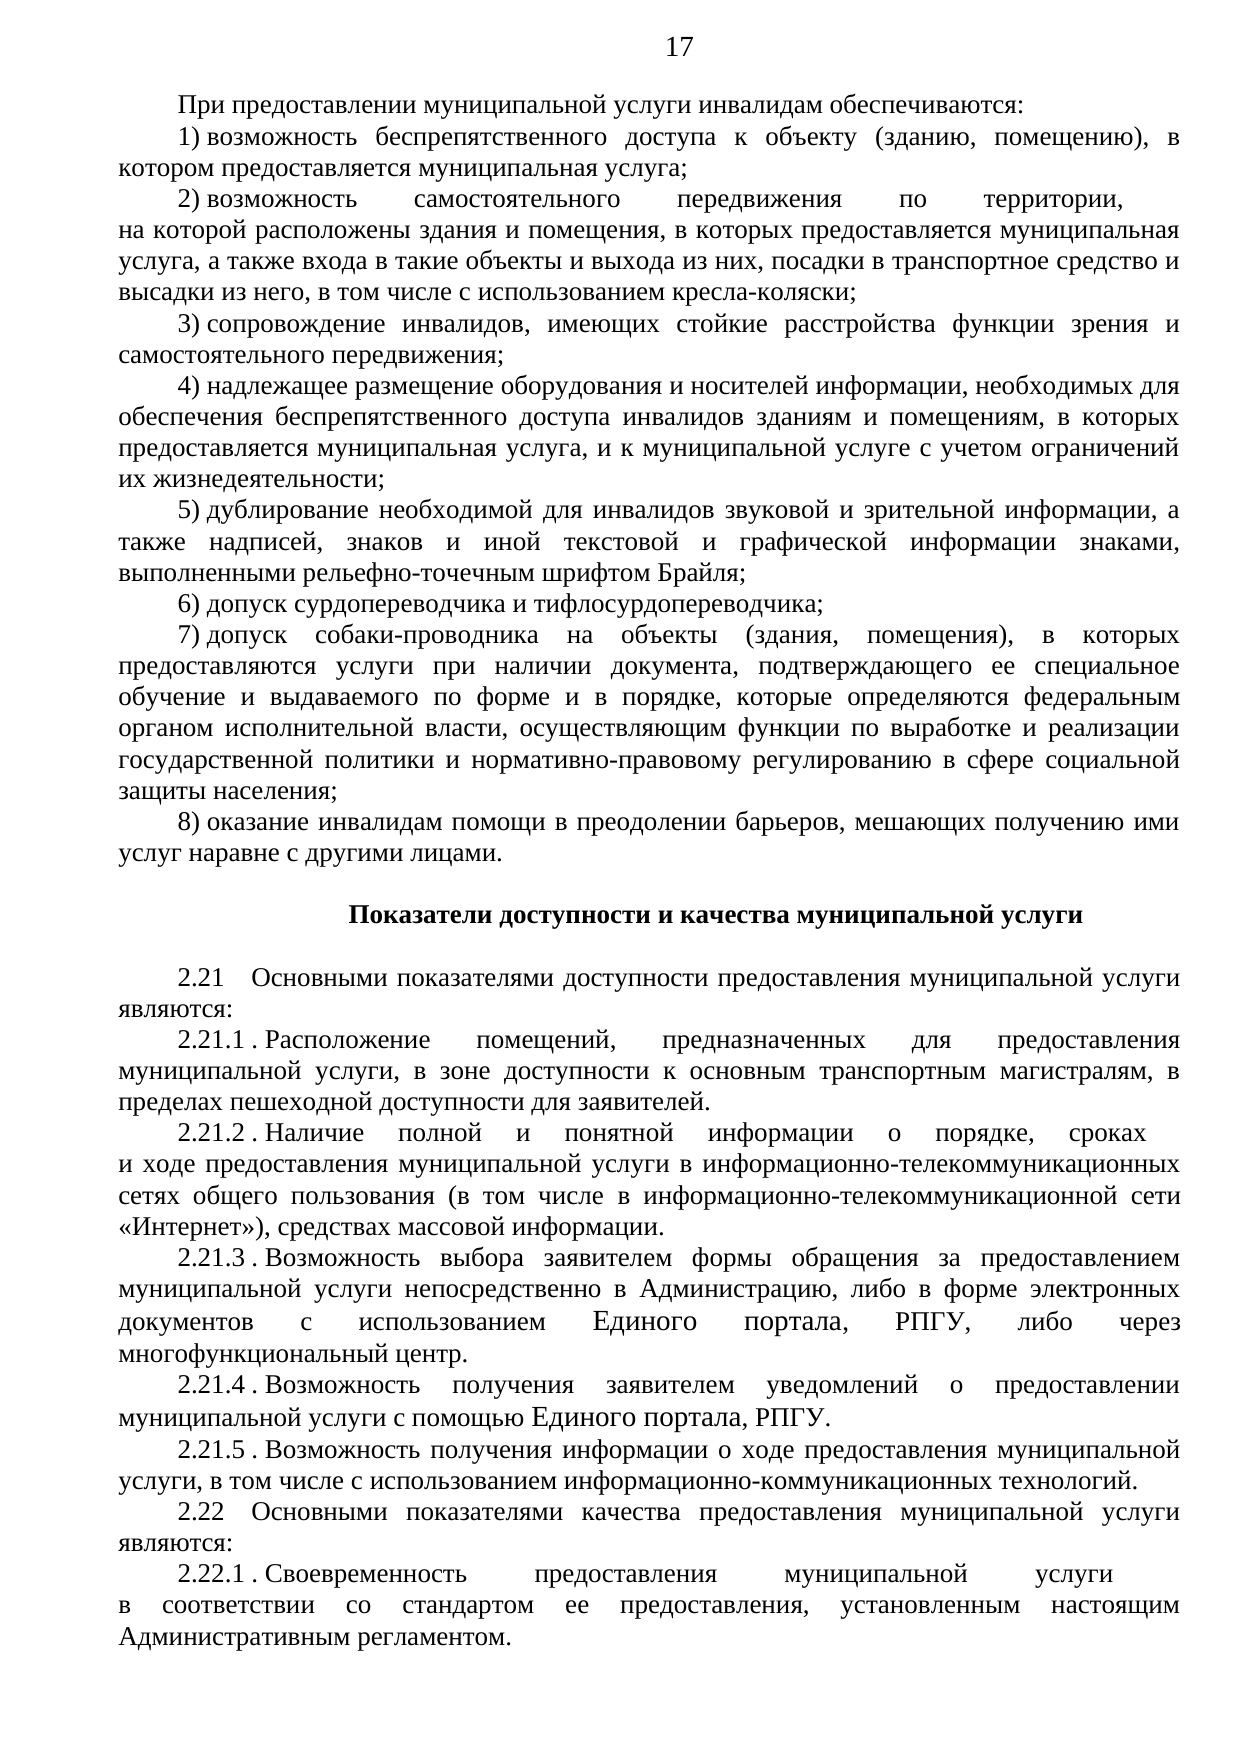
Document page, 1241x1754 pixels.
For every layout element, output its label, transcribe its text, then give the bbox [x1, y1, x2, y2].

list Основными показателями качества предоставления муниципальной услуги являются: [118, 1495, 1181, 1557]
text 8) оказание инвалидам помощи в преодолении барьеров, мешающих получению ими услуг наравне с другими лицами. [118, 805, 1181, 867]
text 5) дублирование необходимой для инвалидов звуковой и зрительной информации, а также надписей, знаков и иной текстовой и графической информации знаками, выполненными рельефно-точечным шрифтом Брайля; [118, 493, 1181, 587]
list . Расположение помещений, предназначенных для предоставления муниципальной услуги, в зоне доступности к основным транспортным магистралям, в пределах пешеходной доступности для заявителей. [118, 1023, 1181, 1116]
list . Возможность получения заявителем уведомлений о предоставлении муниципальной услуги с помощью Единого портала, РПГУ. [118, 1368, 1181, 1433]
text 2) возможность самостоятельного передвижения по территории, на которой расположены здания и помещения, в которых предоставляется муниципальная услуга, а также входа в такие объекты и выхода из них, посадки в транспортное средство и высадки из него, в том числе с использованием кресла-коляски; [118, 182, 1181, 307]
text Показатели доступности и качества муниципальной услуги [118, 898, 1181, 929]
text 7) допуск собаки-проводника на объекты (здания, помещения), в которых предоставляются услуги при наличии документа, подтверждающего ее специальное обучение и выдаваемого по форме и в порядке, которые определяются федеральным органом исполнительной власти, осуществляющим функции по выработке и реализации государственной политики и нормативно-правовому регулированию в сфере социальной защиты населения; [118, 618, 1181, 805]
list . Возможность получения информации о ходе предоставления муниципальной услуги, в том числе с использованием информационно-коммуникационных технологий. [118, 1433, 1181, 1495]
list . Возможность выбора заявителем формы обращения за предоставлением муниципальной услуги непосредственно в Администрацию, либо в форме электронных документов с использованием Единого портала, РПГУ, либо через многофункциональный центр. [118, 1241, 1181, 1368]
list Основными показателями доступности предоставления муниципальной услуги являются: [118, 961, 1181, 1023]
text 4) надлежащее размещение оборудования и носителей информации, необходимых для обеспечения беспрепятственного доступа инвалидов зданиям и помещениям, в которых предоставляется муниципальная услуга, и к муниципальной услуге с учетом ограничений их жизнедеятельности; [118, 369, 1181, 493]
text 1) возможность беспрепятственного доступа к объекту (зданию, помещению), в котором предоставляется муниципальная услуга; [118, 120, 1181, 182]
text При предоставлении муниципальной услуги инвалидам обеспечиваются: [118, 89, 1181, 120]
text 6) допуск сурдопереводчика и тифлосурдопереводчика; [177, 587, 1181, 618]
text 3) сопровождение инвалидов, имеющих стойкие расстройства функции зрения и самостоятельного передвижения; [118, 307, 1181, 369]
list . Своевременность предоставления муниципальной услуги в соответствии со стандартом ее предоставления, установленным настоящим Административным регламентом. [118, 1557, 1181, 1651]
list . Наличие полной и понятной информации о порядке, сроках и ходе предоставления муниципальной услуги в информационно-телекоммуникационных сетях общего пользования (в том числе в информационно-телекоммуникационной сети «Интернет»), средствах массовой информации. [118, 1116, 1181, 1241]
